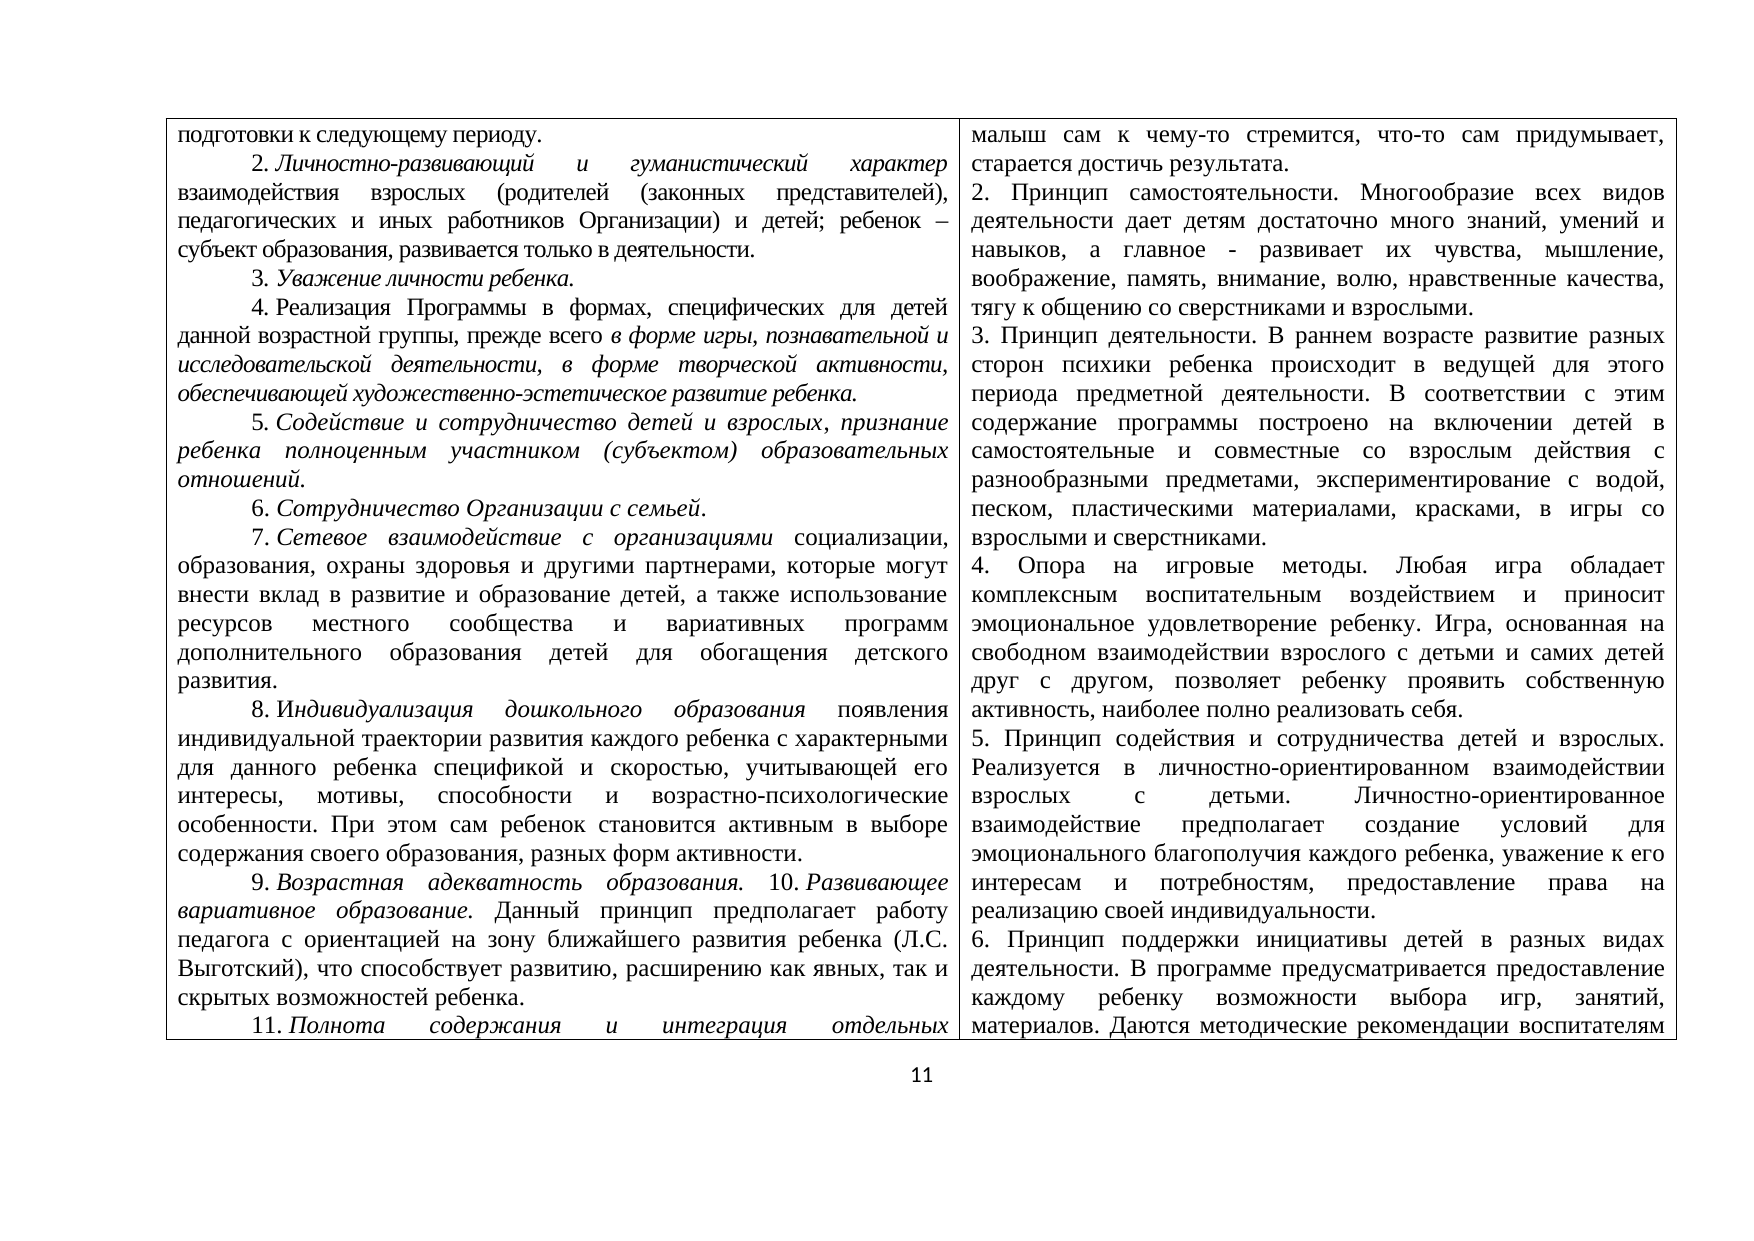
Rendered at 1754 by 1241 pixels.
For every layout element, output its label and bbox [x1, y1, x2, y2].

table_cell [960, 119, 1676, 1039]
table_cell [167, 119, 959, 1039]
